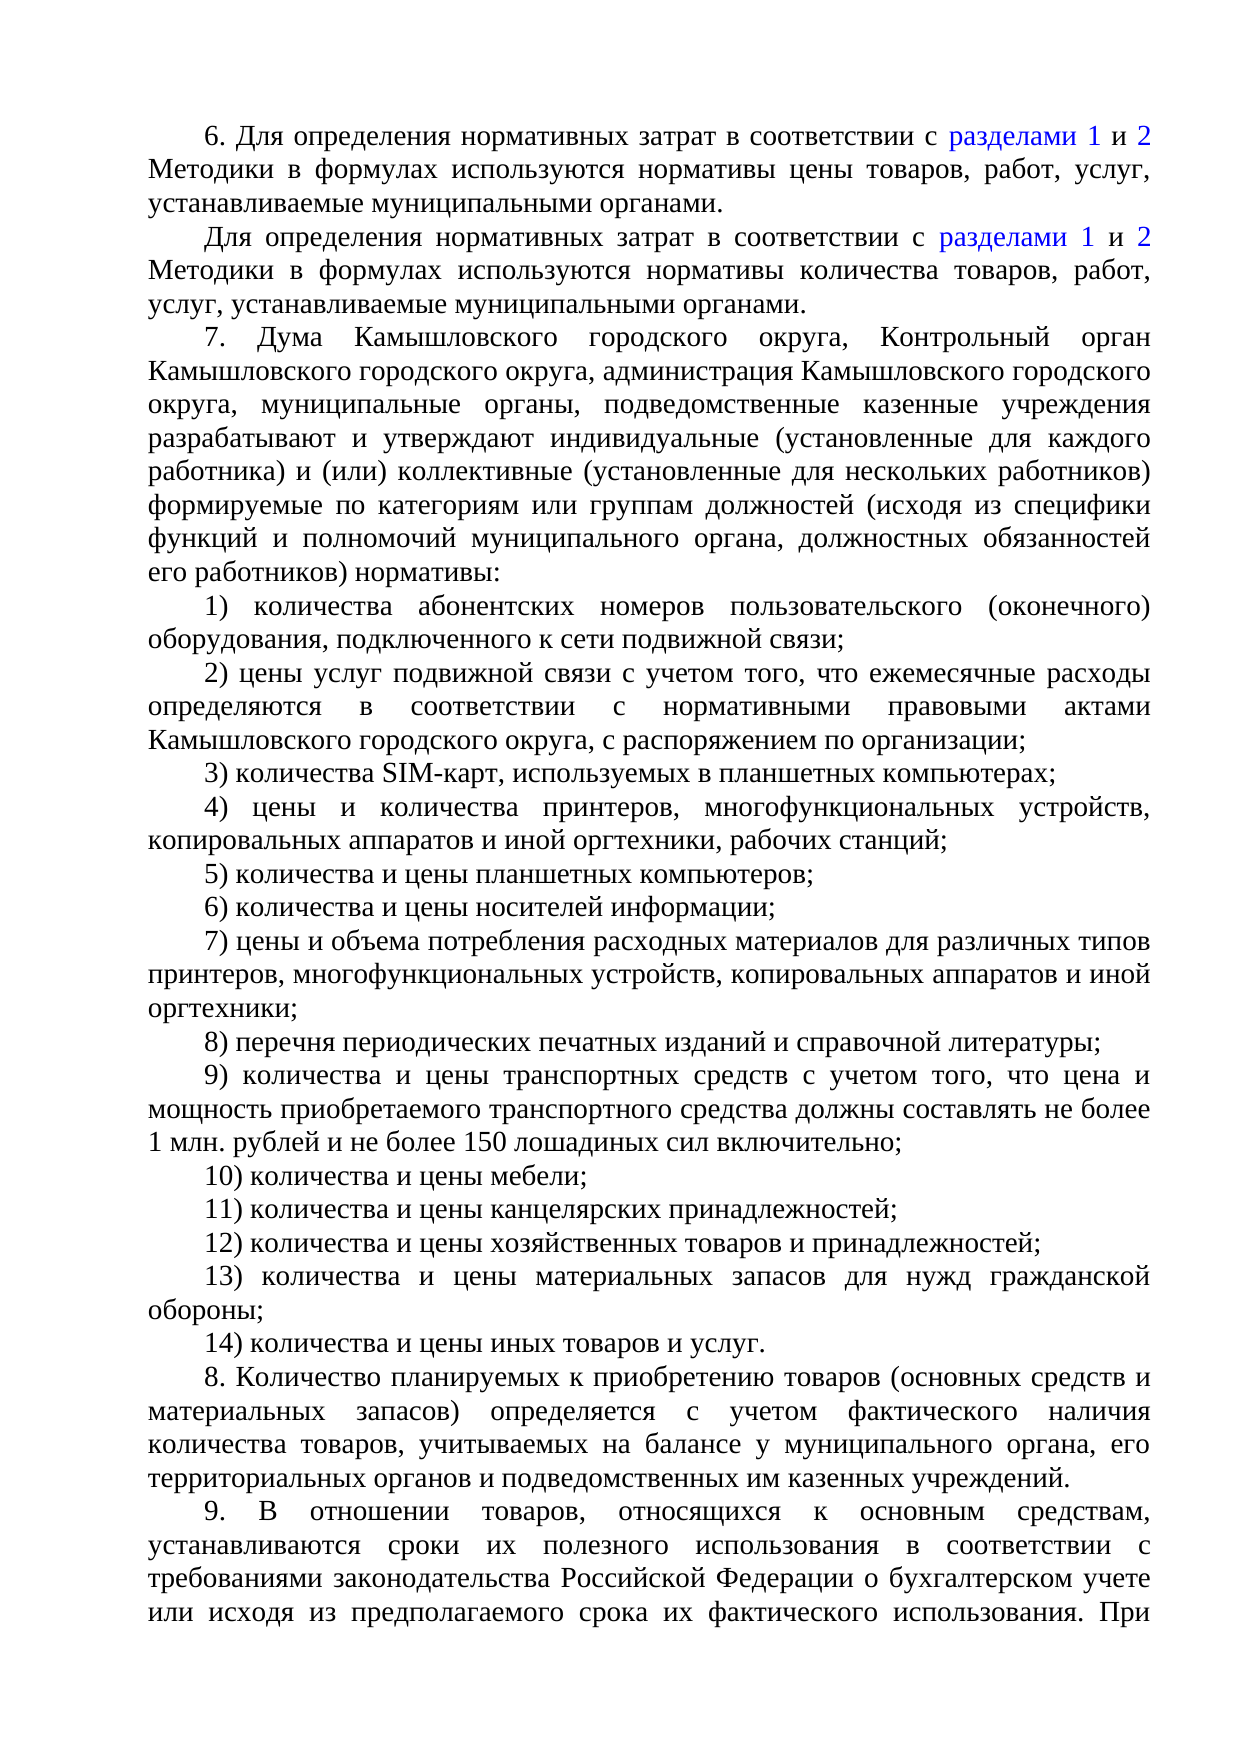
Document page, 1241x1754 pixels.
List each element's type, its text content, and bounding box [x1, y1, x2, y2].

text 12) количества и цены хозяйственных товаров и принадлежностей; [148, 1225, 1152, 1258]
text 11) количества и цены канцелярских принадлежностей; [148, 1191, 1152, 1225]
text 8) перечня периодических печатных изданий и справочной литературы; [148, 1024, 1152, 1057]
text 2) цены услуг подвижной связи с учетом того, что ежемесячные расходы определяются в соответствии с нормативными правовыми актами Камышловского городского округа, с распоряжением по организации; [148, 655, 1152, 755]
text 9) количества и цены транспортных средств с учетом того, что цена и мощность приобретаемого транспортного средства должны составлять не более 1 млн. рублей и не более 150 лошадиных сил включительно; [148, 1057, 1152, 1158]
text 14) количества и цены иных товаров и услуг. [148, 1326, 1152, 1359]
text 7. Дума Камышловского городского округа, Контрольный орган Камышловского городского округа, администрация Камышловского городского округа, муниципальные органы, подведомственные казенные учреждения разрабатывают и утверждают индивидуальные (установленные для каждого работника) и (или) коллективные (установленные для нескольких работников) формируемые по категориям или группам должностей (исходя из специфики функций и полномочий муниципального органа, должностных обязанностей его работников) нормативы: [148, 319, 1152, 588]
text 3) количества SIM-карт, используемых в планшетных компьютерах; [148, 755, 1152, 789]
text 1) количества абонентских номеров пользовательского (оконечного) оборудования, подключенного к сети подвижной связи; [148, 588, 1152, 655]
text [148, 1493, 1152, 1627]
text 10) количества и цены мебели; [148, 1158, 1152, 1191]
text 6) количества и цены носителей информации; [148, 889, 1152, 923]
text Для определения нормативных затрат в соответствии с разделами 1 и 2 Методики в формулах используются нормативы количества товаров, работ, услуг, устанавливаемые муниципальными органами. [148, 219, 1152, 319]
text 8. Количество планируемых к приобретению товаров (основных средств и материальных запасов) определяется с учетом фактического наличия количества товаров, учитываемых на балансе у муниципального органа, его территориальных органов и подведомственных им казенных учреждений. [148, 1359, 1152, 1493]
text 4) цены и количества принтеров, многофункциональных устройств, копировальных аппаратов и иной оргтехники, рабочих станций; [148, 789, 1152, 856]
text 7) цены и объема потребления расходных материалов для различных типов принтеров, многофункциональных устройств, копировальных аппаратов и иной оргтехники; [148, 923, 1152, 1024]
text 13) количества и цены материальных запасов для нужд гражданской обороны; [148, 1258, 1152, 1326]
text 5) количества и цены планшетных компьютеров; [148, 856, 1152, 889]
text 6. Для определения нормативных затрат в соответствии с разделами 1 и 2 Методики в формулах используются нормативы цены товаров, работ, услуг, устанавливаемые муниципальными органами. [148, 118, 1152, 219]
